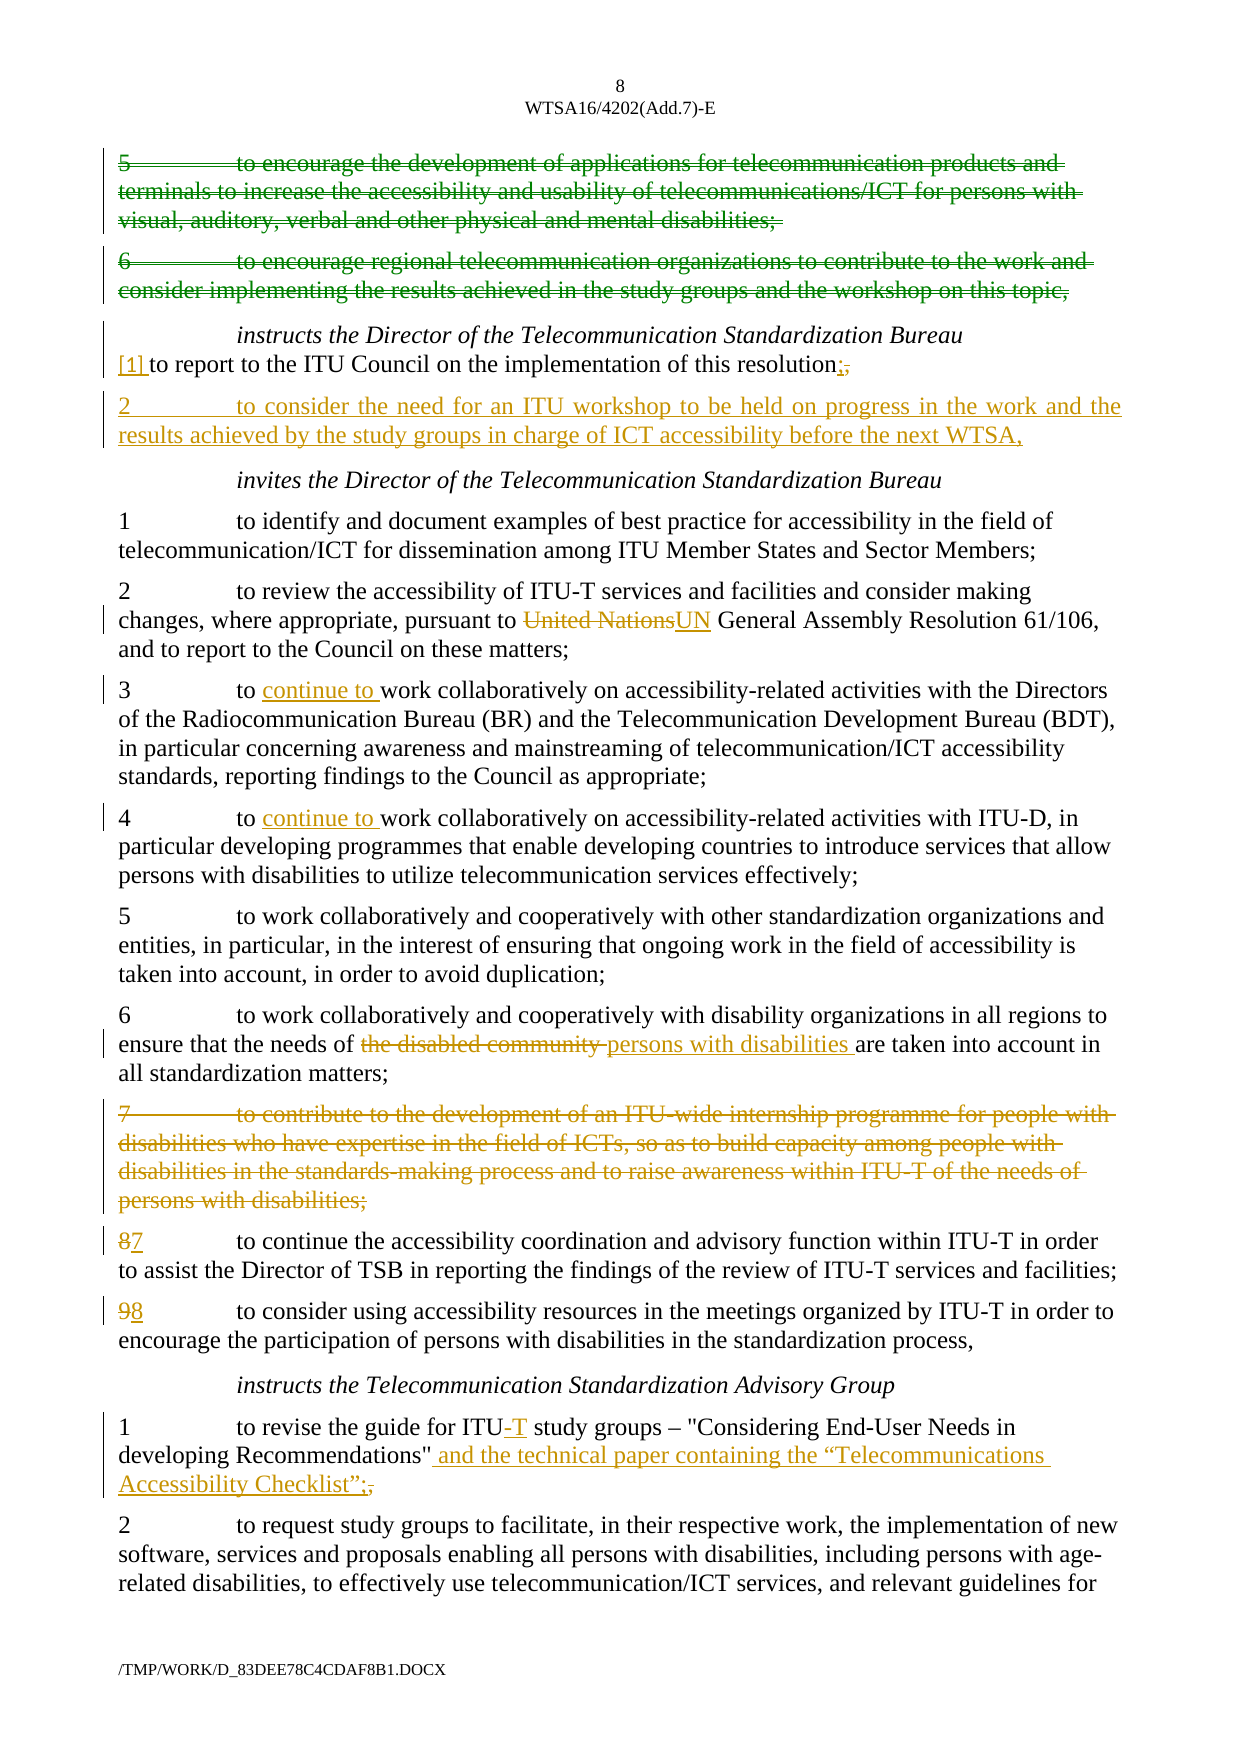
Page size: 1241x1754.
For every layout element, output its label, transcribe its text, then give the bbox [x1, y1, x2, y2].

list to report to the ITU Council on the implementation of this resolution [118, 349, 1122, 378]
text 6 to work collaboratively and cooperatively with disability organizations in all regions to ensure that the needs of are taken into account in all standardization matters; [118, 1000, 1122, 1086]
text 5 to work collaboratively and cooperatively with other standardization organizations and entities, in particular, in the interest of ensuring that ongoing work in the field of accessibility is taken into account, in order to avoid duplication; [118, 901, 1122, 988]
text to consider using accessibility resources in the meetings organized by ITU-T in order to encourage the participation of persons with disabilities in the standardization process, [118, 1296, 1122, 1354]
text invites the Director of the Telecommunication Standardization Bureau [236, 465, 1122, 494]
text 1 to identify and document examples of best practice for accessibility in the field of telecommunication/ICT for dissemination among ITU Member States and Sector Members; [118, 506, 1122, 564]
text instructs the Director of the Telecommunication Standardization Bureau [236, 321, 1122, 349]
text 1 to revise the guide for ITU study groups – "Considering End-User Needs in developing Recommendations" [118, 1412, 1122, 1498]
text to continue the accessibility coordination and advisory function within ITU-T in order to assist the Director of TSB in reporting the findings of the review of ITU-T services and facilities; [118, 1226, 1122, 1284]
text 4 to work collaboratively on accessibility-related activities with ITU-D, in particular developing programmes that enable developing countries to introduce services that allow persons with disabilities to utilize telecommunication services effectively; [118, 803, 1122, 889]
text instructs the Telecommunication Standardization Advisory Group [236, 1371, 1122, 1399]
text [118, 1511, 1122, 1597]
text 3 to work collaboratively on accessibility-related activities with the Directors of the Radiocommunication Bureau (BR) and the Telecommunication Development Bureau (BDT), in particular concerning awareness and mainstreaming of telecommunication/ICT accessibility standards, reporting findings to the Council as appropriate; [118, 675, 1122, 790]
text 2 to review the accessibility of ITU-T services and facilities and consider making changes, where appropriate, pursuant to General Assembly Resolution 61/106, and to report to the Council on these matters; [118, 576, 1122, 663]
